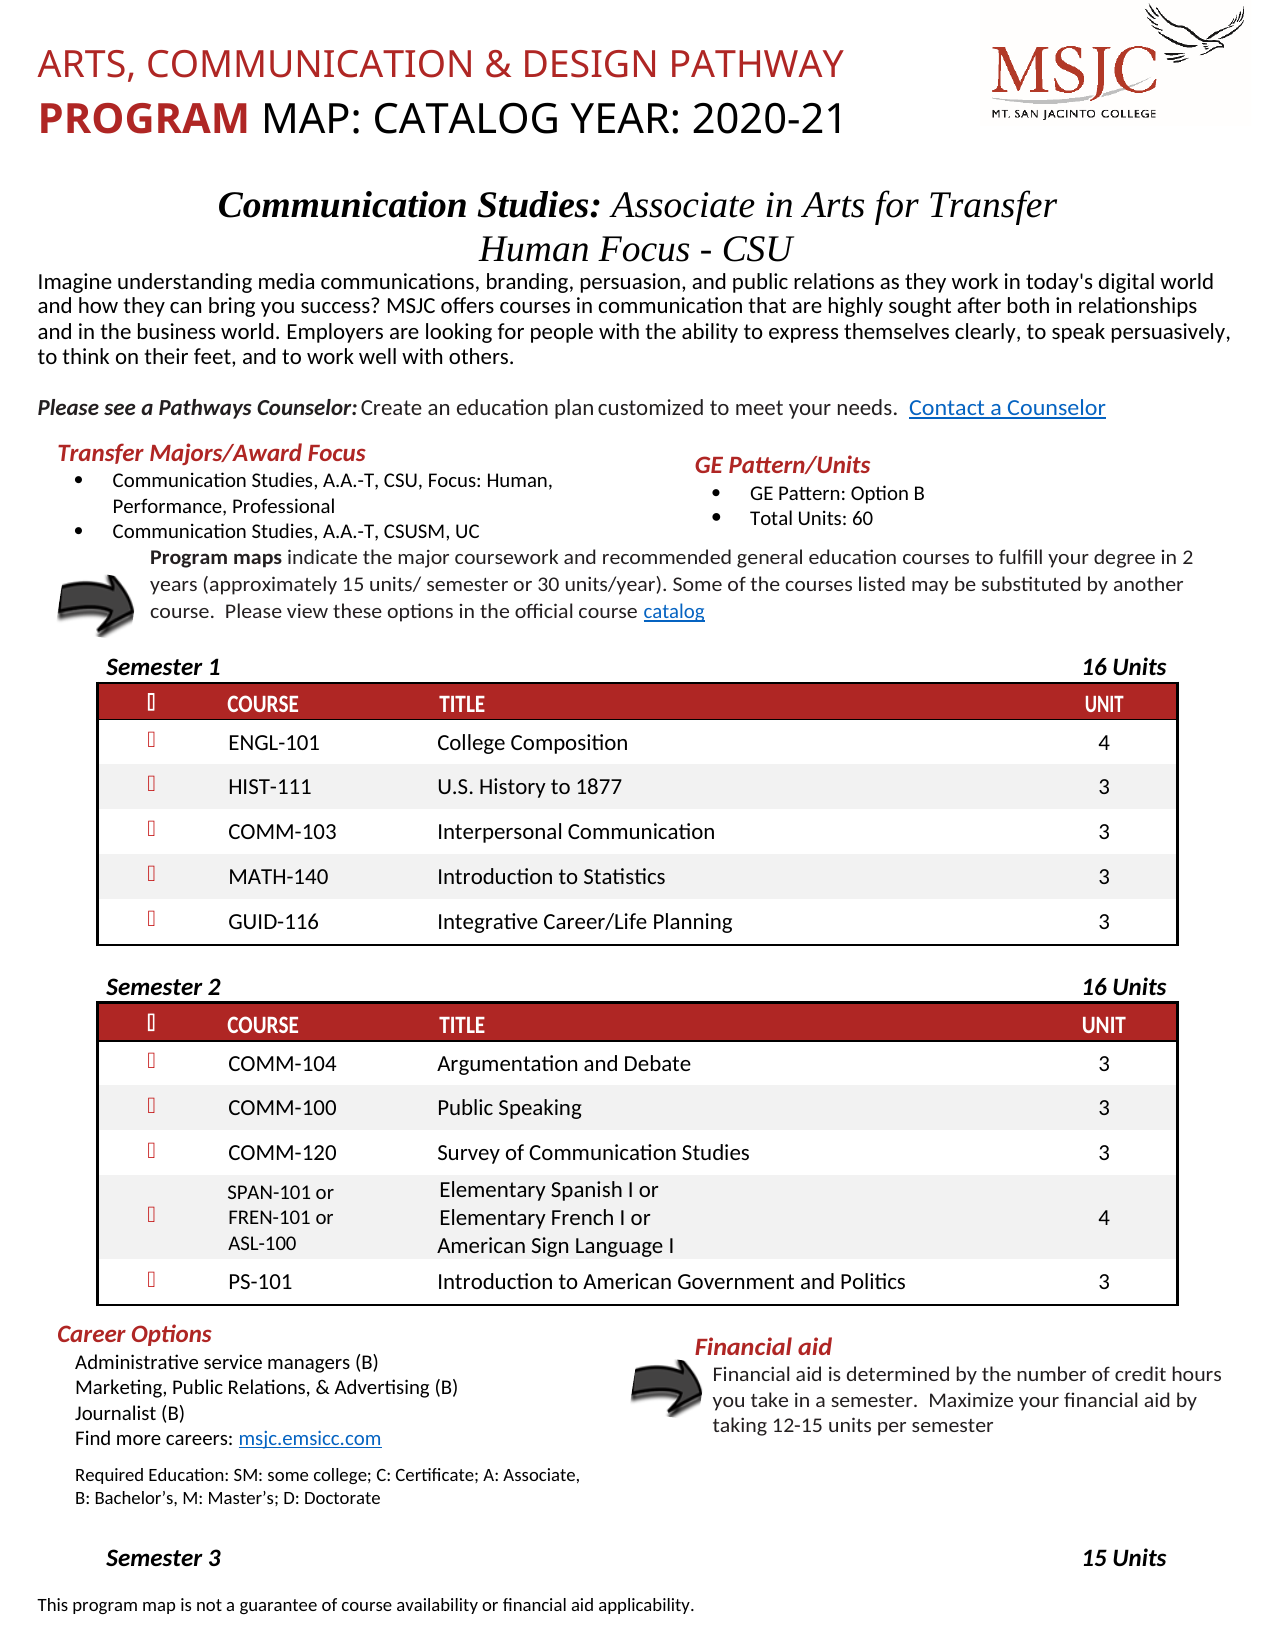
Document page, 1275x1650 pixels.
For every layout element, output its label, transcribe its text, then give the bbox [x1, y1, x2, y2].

table_cell [99, 720, 216, 764]
text Please see a Pathways Counselor: Create an education plan customized to meet your needs. Contact a Counselor [37, 395, 1237, 420]
text Communication Studies: Associate in Arts for Transfer [37, 183, 1237, 226]
table_header UNIT [1040, 1004, 1176, 1040]
list Communication Studies, A.A.-T, CSUSM, UC [75, 518, 600, 544]
table_cell [99, 1175, 216, 1259]
text Semester 1 16 Units [37, 651, 1237, 682]
table_cell COMM-120 [216, 1130, 428, 1175]
table_header COURSE [216, 1004, 428, 1040]
table_cell 4 [1040, 720, 1176, 764]
table_cell 3 [1040, 809, 1176, 854]
text Financial aid is determined by the number of credit hours you take in a semester. Maximize your financial aid by taking 12-15 units per semester [712, 1362, 1237, 1438]
table_cell [99, 1085, 216, 1130]
table_cell Introduction to Statistics [428, 854, 1040, 899]
picture [979, 0, 1252, 126]
table_cell SPAN-101 or FREN-101 or ASL-100 [216, 1175, 428, 1259]
table_cell ENGL-101 [216, 720, 428, 764]
table_cell 3 [1040, 1042, 1176, 1085]
table_header [99, 684, 216, 719]
text Human Focus - CSU [37, 226, 1237, 269]
table_cell Elementary Spanish I or Elementary French I or American Sign Language I [428, 1175, 1040, 1259]
text Journalist (B) [75, 1400, 600, 1425]
table_cell [99, 899, 216, 944]
table_cell COMM-100 [216, 1085, 428, 1130]
table_cell 3 [1040, 854, 1176, 899]
table_cell COMM-104 [216, 1042, 428, 1085]
list Total Units: 60 [712, 506, 1237, 531]
table_cell [99, 1259, 216, 1304]
table_cell [99, 1130, 216, 1175]
table_header TITLE [428, 684, 1040, 719]
table_cell Argumentation and Debate [428, 1042, 1040, 1085]
table_cell Introduction to American Government and Politics [428, 1259, 1040, 1304]
table_header [99, 1004, 216, 1040]
table_cell Integrative Career/Life Planning [428, 899, 1040, 944]
table_cell [99, 1042, 216, 1085]
table_cell U.S. History to 1877 [428, 764, 1040, 809]
table_cell Survey of Communication Studies [428, 1130, 1040, 1175]
table_cell Public Speaking [428, 1085, 1040, 1130]
subtitle Career Options [57, 1319, 600, 1349]
text Imagine understanding media communications, branding, persuasion, and public relations as they work in today's digital world and how they can bring you success? MSJC offers courses in communication that are highly sought after both in relationships and in the business world. Employers are looking for people with the ability to express themselves clearly, to speak persuasively, to think on their feet, and to work well with others. [37, 269, 1237, 370]
text Program maps indicate the major coursework and recommended general education courses to fulfill your degree in 2 years (approximately 15 units/ semester or 30 units/year). Some of the courses listed may be substituted by another course. Please view these options in the official course catalog [150, 544, 1237, 624]
list Communication Studies, A.A.-T, CSU, Focus: Human, Performance, Professional [75, 468, 600, 518]
table_cell PS-101 [216, 1259, 428, 1304]
table_cell MATH-140 [216, 854, 428, 899]
table_cell 3 [1040, 1130, 1176, 1175]
table_cell 4 [1040, 1175, 1176, 1259]
table_cell GUID-116 [216, 899, 428, 944]
list GE Pattern: Option B [712, 480, 1237, 506]
table_cell HIST-111 [216, 764, 428, 809]
subtitle Financial aid [694, 1331, 1237, 1362]
table_cell 3 [1040, 764, 1176, 809]
table_header TITLE [428, 1004, 1040, 1040]
table_cell 3 [1040, 899, 1176, 944]
text Marketing, Public Relations, & Advertising (B) [75, 1374, 600, 1400]
text Required Education: SM: some college; C: Certificate; A: Associate, B: Bachelor’s, M: Master’s; D: Doctorate [75, 1463, 600, 1509]
text Semester 3 15 Units [37, 1542, 1237, 1573]
table_header UNIT [1040, 684, 1176, 719]
table_cell College Composition [428, 720, 1040, 764]
table_cell [99, 764, 216, 809]
picture [55, 568, 139, 642]
subtitle GE Pattern/Units [694, 449, 1237, 480]
subtitle Transfer Majors/Award Focus [57, 437, 600, 468]
text Find more careers: msjc.emsicc.com [75, 1425, 600, 1451]
table_cell 3 [1040, 1259, 1176, 1304]
table_cell [99, 809, 216, 854]
table_header COURSE [216, 684, 428, 719]
table_cell COMM-103 [216, 809, 428, 854]
text Administrative service managers (B) [75, 1349, 600, 1374]
table_cell Interpersonal Communication [428, 809, 1040, 854]
text Semester 2 16 Units [37, 971, 1237, 1001]
table_cell 3 [1040, 1085, 1176, 1130]
table_cell [99, 854, 216, 899]
picture [628, 1353, 707, 1422]
